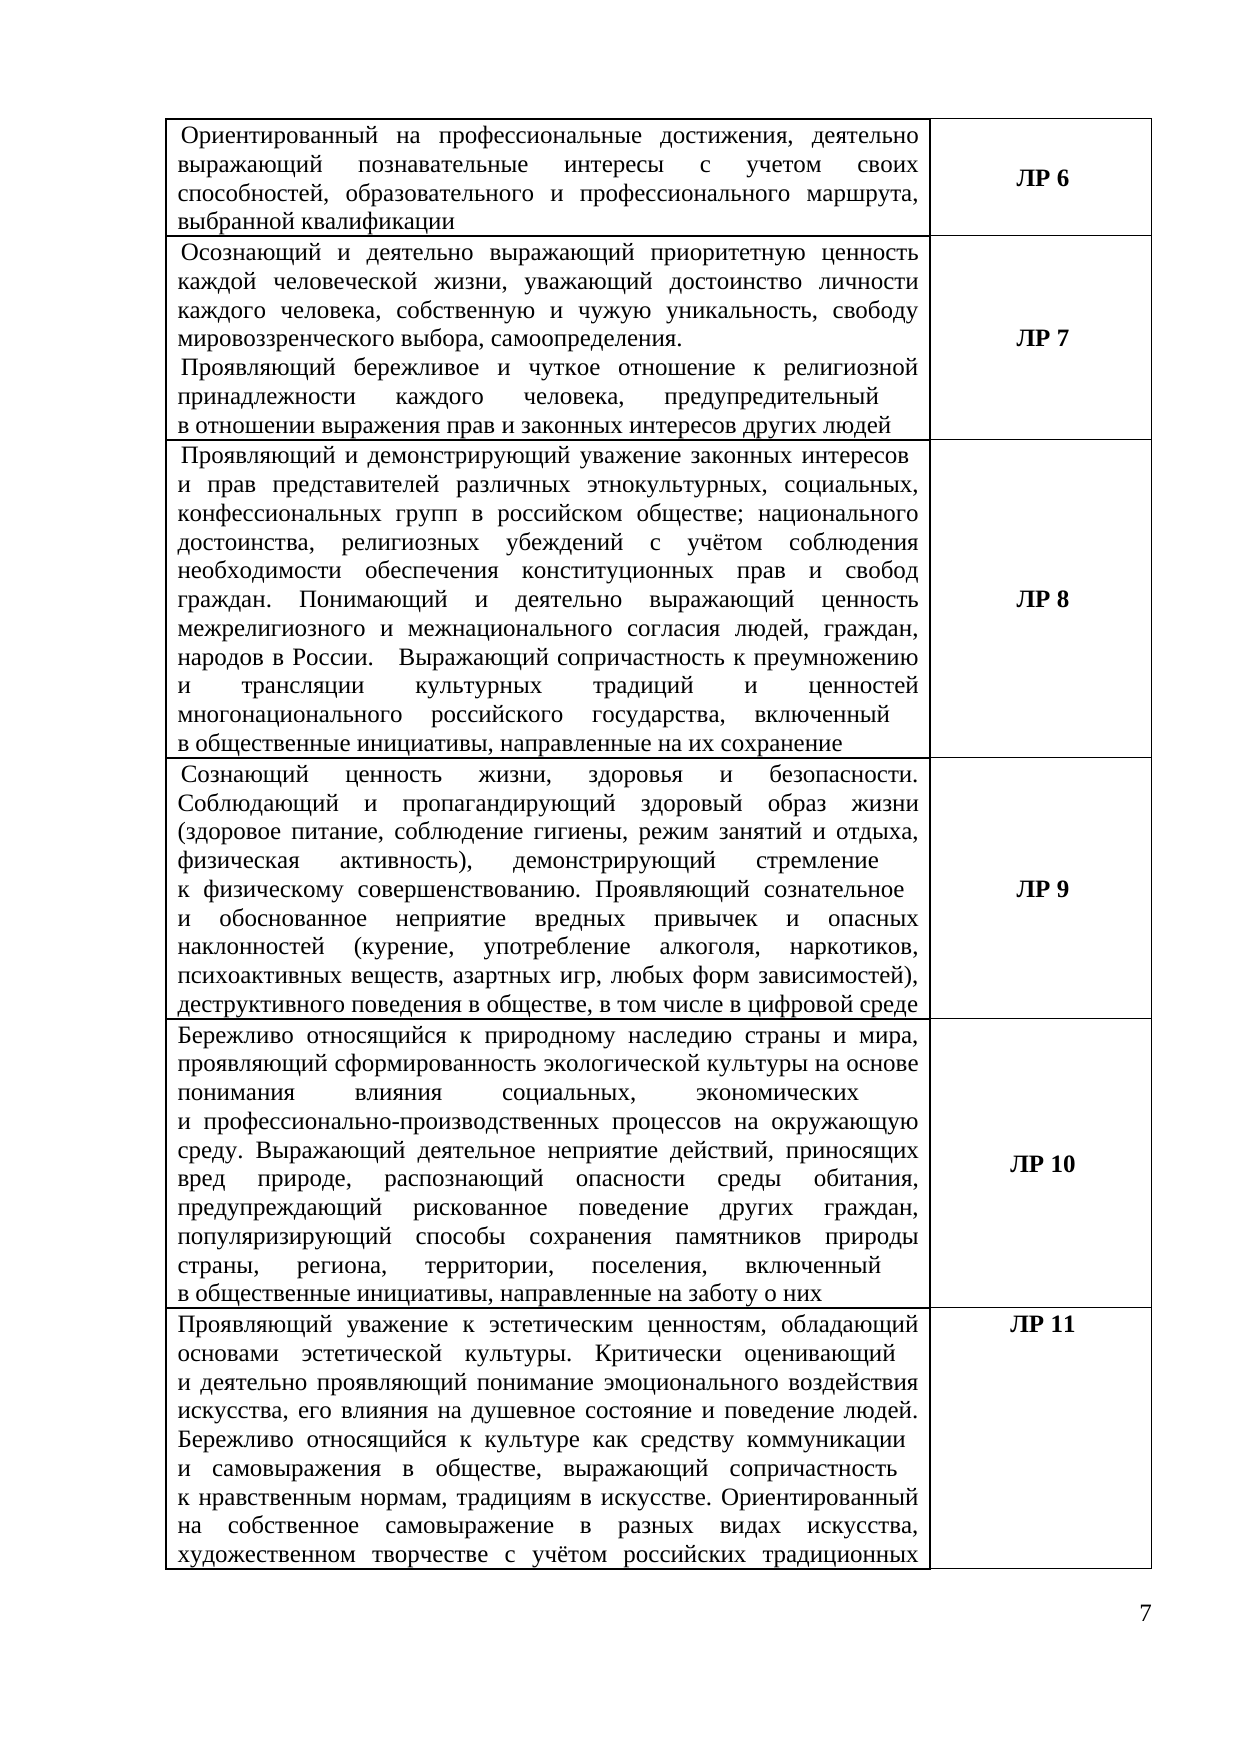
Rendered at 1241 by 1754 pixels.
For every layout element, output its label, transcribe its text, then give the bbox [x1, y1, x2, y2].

table_cell Сознающий ценность жизни, здоровья и безопасности. Соблюдающий и пропагандирующий здоровый образ жизни (здоровое питание, соблюдение гигиены, режим занятий и отдыха, физическая активность), демонстрирующий стремление к физическому совершенствованию. Проявляющий сознательное и обоснованное неприятие вредных привычек и опасных наклонностей (курение, употребление алкоголя, наркотиков, психоактивных веществ, азартных игр, любых форм зависимостей), деструктивного поведения в обществе, в том числе в цифровой среде [167, 759, 929, 1018]
table_cell ЛР 6 [931, 119, 1151, 235]
table_cell ЛР 8 [931, 440, 1151, 757]
table_cell Проявляющий и демонстрирующий уважение законных интересов и прав представителей различных этнокультурных, социальных, конфессиональных групп в российском обществе; национального достоинства, религиозных убеждений с учётом соблюдения необходимости обеспечения конституционных прав и свобод граждан. Понимающий и деятельно выражающий ценность межрелигиозного и межнационального согласия людей, граждан, народов в России. Выражающий сопричастность к преумножению и трансляции культурных традиций и ценностей многонационального российского государства, включенный в общественные инициативы, направленные на их сохранение [167, 441, 929, 757]
table_cell Осознающий и деятельно выражающий приоритетную ценность каждой человеческой жизни, уважающий достоинство личности каждого человека, собственную и чужую уникальность, свободу мировоззренческого выбора, самоопределения. Проявляющий бережливое и чуткое отношение к религиозной принадлежности каждого человека, предупредительный в отношении выражения прав и законных интересов других людей [167, 237, 929, 438]
table_cell Ориентированный на профессиональные достижения, деятельно выражающий познавательные интересы с учетом своих способностей, образовательного и профессионального маршрута, выбранной квалификации [167, 120, 929, 235]
table_cell ЛР 10 [931, 1019, 1151, 1307]
table_cell ЛР 11 [931, 1308, 1151, 1568]
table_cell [167, 1309, 929, 1568]
table_cell Бережливо относящийся к природному наследию страны и мира, проявляющий сформированность экологической культуры на основе понимания влияния социальных, экономических и профессионально-производственных процессов на окружающую среду. Выражающий деятельное неприятие действий, приносящих вред природе, распознающий опасности среды обитания, предупреждающий рискованное поведение других граждан, популяризирующий способы сохранения памятников природы страны, региона, территории, поселения, включенный в общественные инициативы, направленные на заботу о них [167, 1020, 929, 1307]
table_cell ЛР 7 [931, 236, 1151, 438]
table_cell ЛР 9 [931, 758, 1151, 1018]
